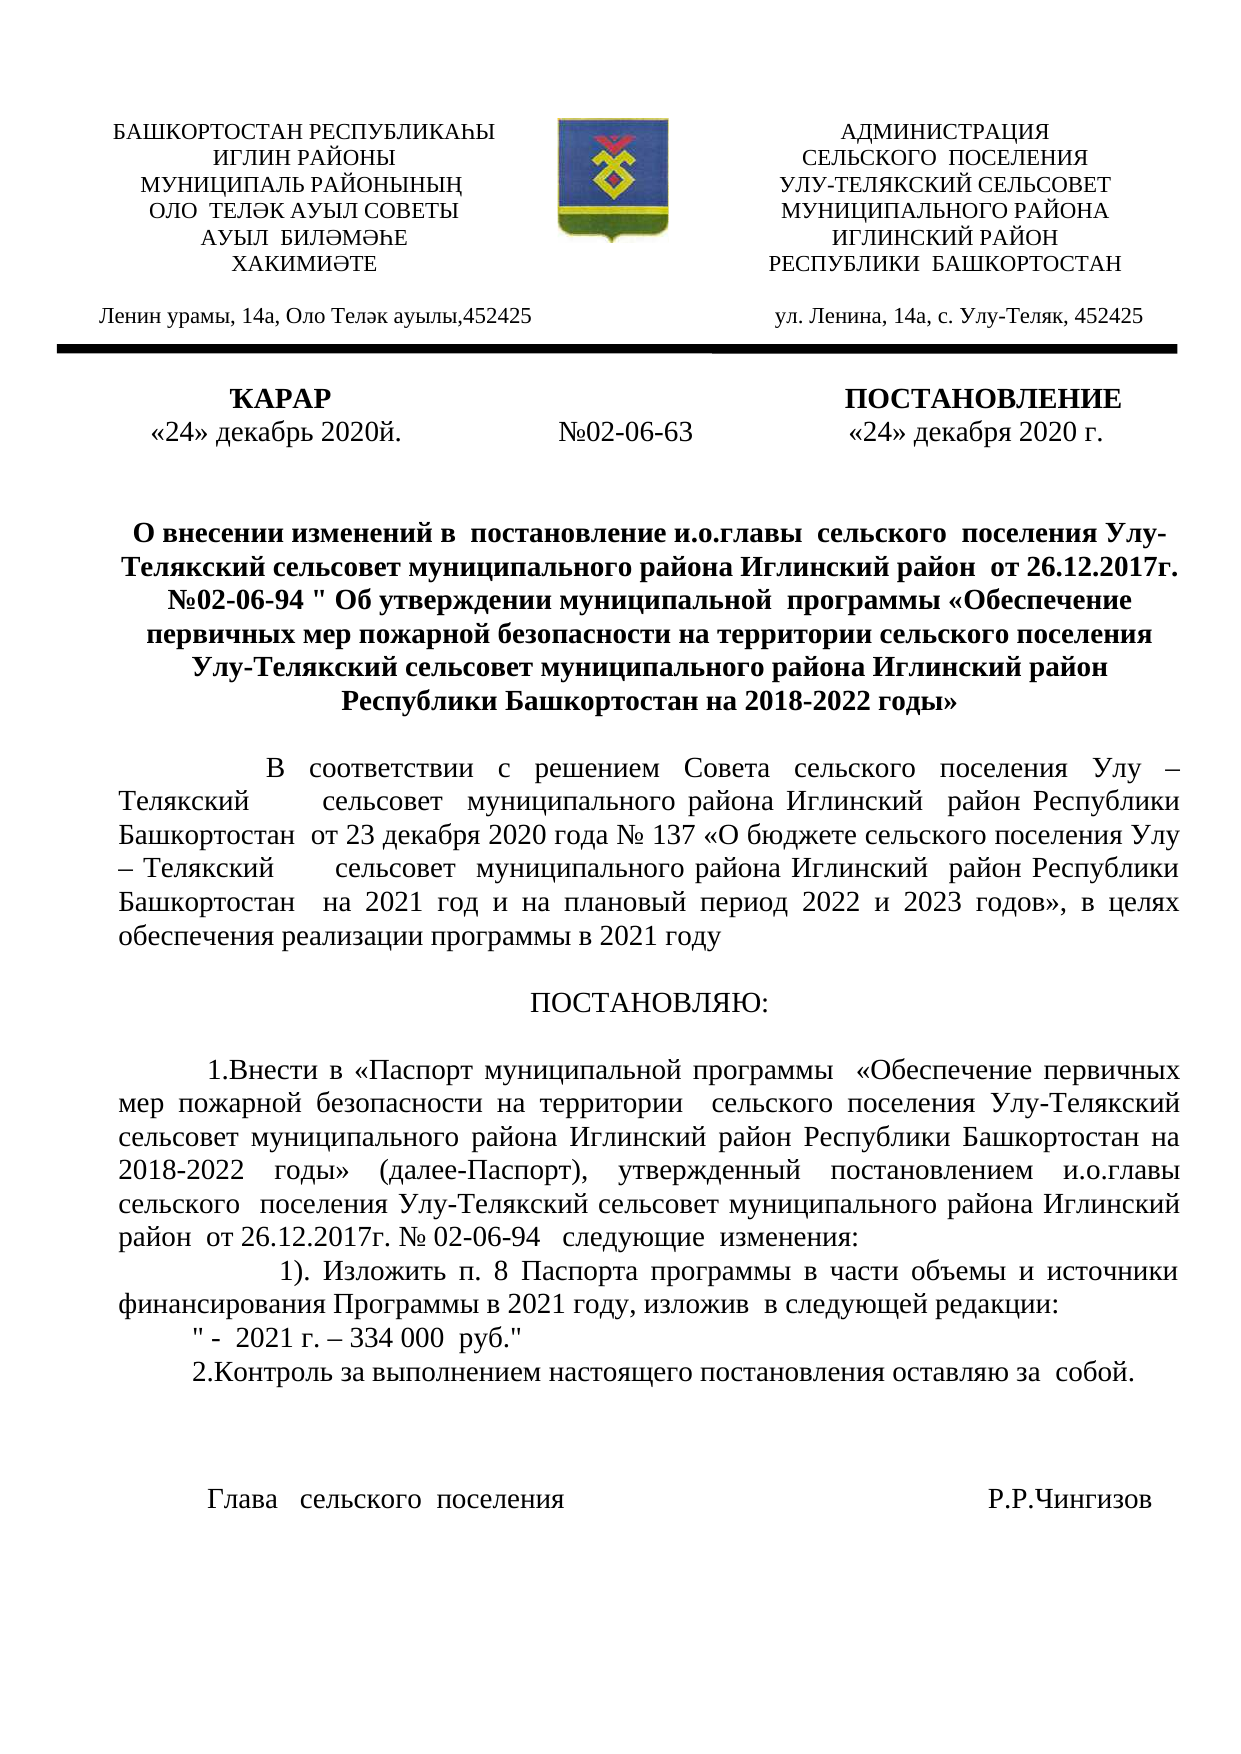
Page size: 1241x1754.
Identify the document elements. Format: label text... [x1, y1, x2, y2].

text 2.Контроль за выполнением настоящего постановления оставляю за собой. [118, 1354, 1181, 1387]
table_header ҠАРАР «24» декабрь 2020й. [81, 381, 480, 515]
text " - 2021 г. – 334 000 руб." [118, 1320, 1181, 1354]
text О внесении изменений в постановление и.о.главы сельского поселения Улу-Телякский сельсовет муниципального района Иглинский район от 26.12.2017г. №02-06-94 " Об утверждении муниципальной программы «Обеспечение первичных мер пожарной безопасности на территории сельского поселения Улу-Телякский сельсовет муниципального района Иглинский район Республики Башкортостан на 2018-2022 годы» [118, 515, 1181, 716]
table_header БАШКОРТОСТАН РЕСПУБЛИКАҺЫ ИГЛИН РАЙОНЫ МУНИЦИПАЛЬ РАЙОНЫНЫҢ ОЛО ТЕЛӘК АУЫЛ СОВЕТЫ АУЫЛ БИЛӘМӘҺЕ ХАКИМИӘТЕ Ленин урамы, 14а, Оло Теләк ауылы,452425 [62, 118, 546, 344]
text Глава сельского поселения Р.Р.Чингизов [118, 1481, 1181, 1514]
table_header АДМИНИСТРАЦИЯ СЕЛЬСКОГО ПОСЕЛЕНИЯ УЛУ-ТЕЛЯКСКИЙ СЕЛЬСОВЕТ МУНИЦИПАЛЬНОГО РАЙОНА ИГЛИНСКИЙ РАЙОН РЕСПУБЛИКИ БАШКОРТОСТАН ул. Ленина, 14а, с. Улу-Теляк, 452425 [709, 118, 1181, 357]
text В соответствии с решением Совета сельского поселения Улу – Телякский сельсовет муниципального района Иглинский район Республики Башкортостан от 23 декабря 2020 года № 137 «О бюджете сельского поселения Улу – Телякский сельсовет муниципального района Иглинский район Республики Башкортостан на 2021 год и на плановый период 2022 и 2023 годов», в целях обеспечения реализации программы в 2021 году [118, 750, 1181, 951]
text 1). Изложить п. 8 Паспорта программы в части объемы и источники финансирования Программы в 2021 году, изложив в следующей редакции: [118, 1253, 1181, 1320]
table_header ПОСТАНОВЛЕНИЕ «24» декабря 2020 г. [728, 381, 1159, 515]
table_header [546, 118, 709, 344]
picture [557, 118, 669, 243]
text 1.Внести в «Паспорт муниципальной программы «Обеспечение первичных мер пожарной безопасности на территории сельского поселения Улу-Телякский сельсовет муниципального района Иглинский район Республики Башкортостан на 2018-2022 годы» (далее-Паспорт), утвержденный постановлением и.о.главы сельского поселения Улу-Телякский сельсовет муниципального района Иглинский район от 26.12.2017г. № 02-06-94 следующие изменения: [118, 1052, 1181, 1253]
table_header №02-06-63 [480, 381, 727, 515]
text ПОСТАНОВЛЯЮ: [118, 985, 1181, 1018]
